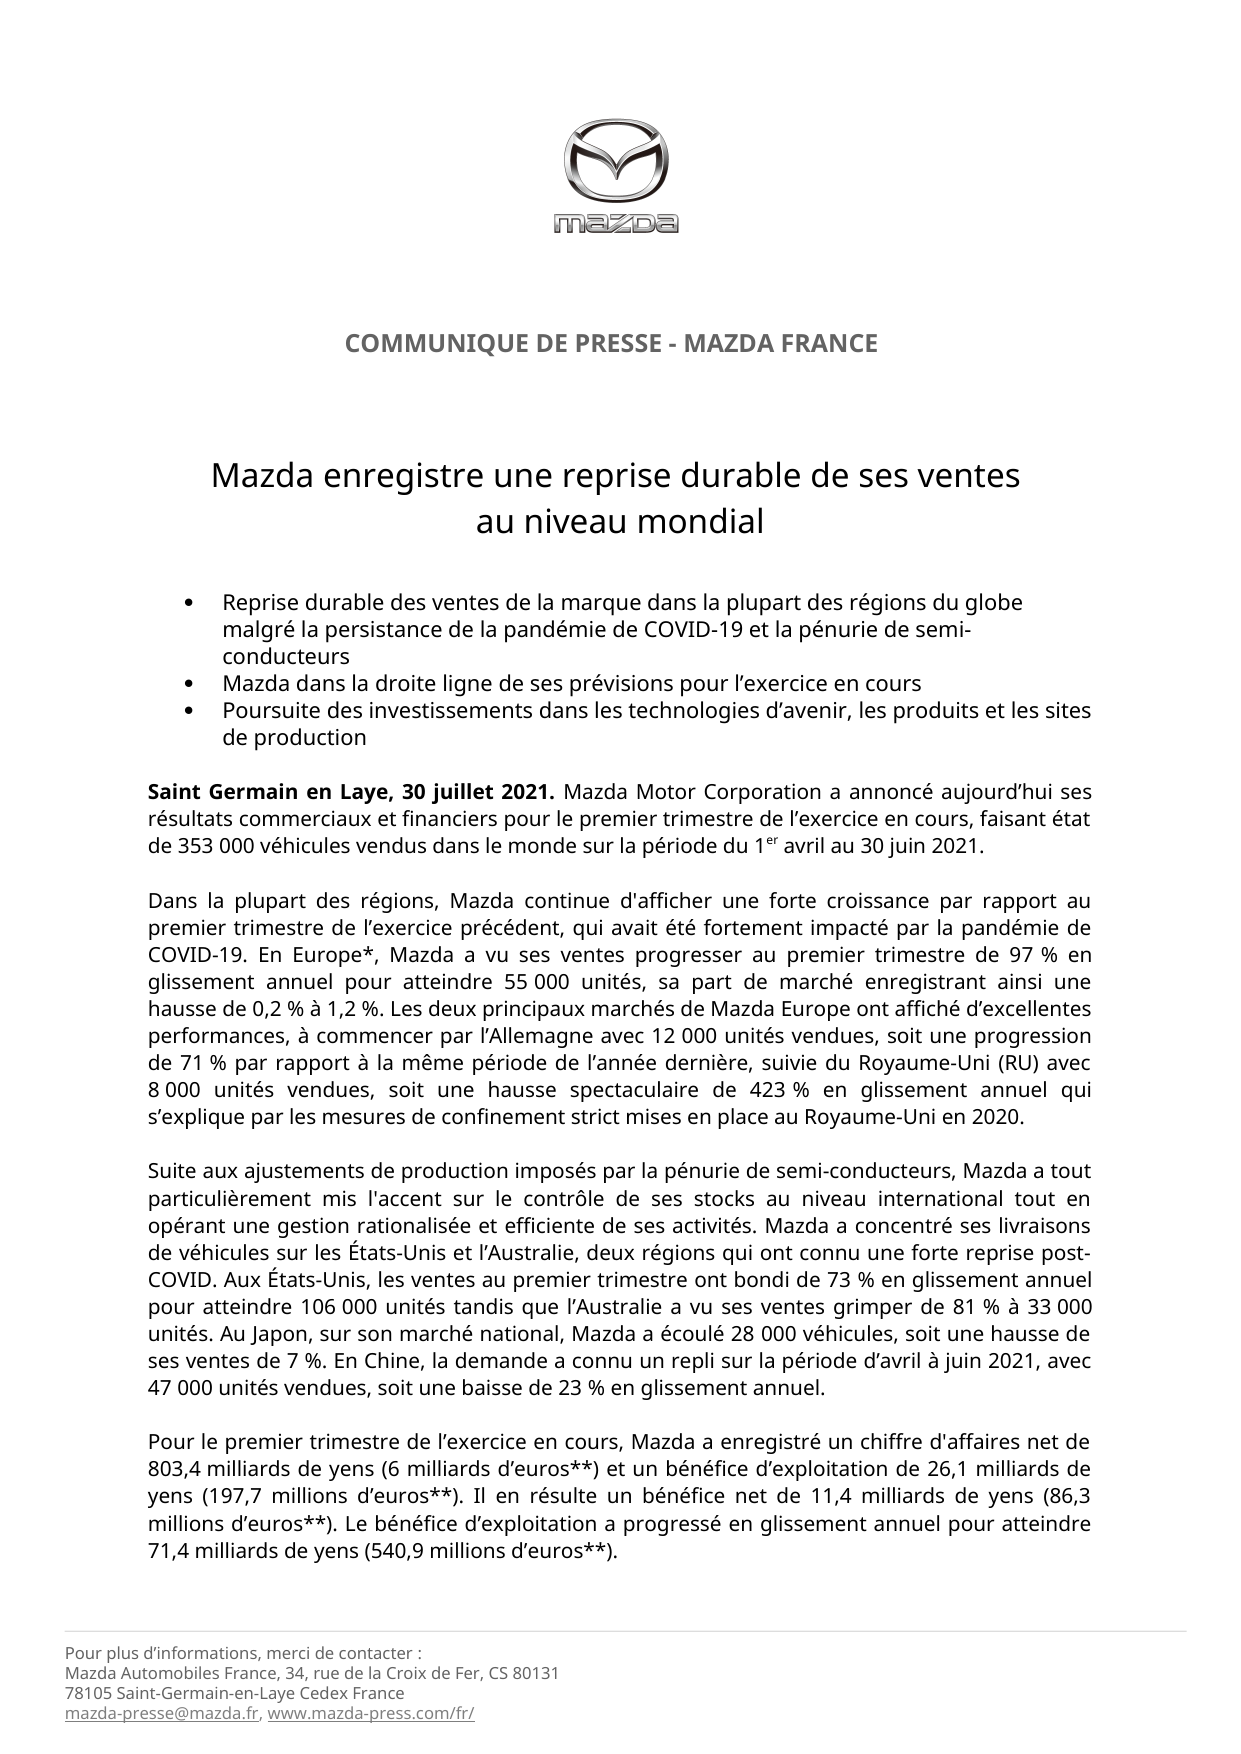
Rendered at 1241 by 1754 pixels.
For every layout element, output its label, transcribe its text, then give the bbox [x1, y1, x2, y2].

picture [0, 0, 1237, 356]
list Mazda dans la droite ligne de ses prévisions pour l’exercice en cours [185, 670, 1092, 697]
list Poursuite des investissements dans les technologies d’avenir, les produits et les sites de production [185, 697, 1092, 751]
text Saint Germain en Laye, 30 juillet 2021. Mazda Motor Corporation a annoncé aujourd’hui ses résultats commerciaux et financiers pour le premier trimestre de l’exercice en cours, faisant état de 353 000 véhicules vendus dans le monde sur la période du 1er avril au 30 juin 2021. [148, 778, 1092, 859]
list Reprise durable des ventes de la marque dans la plupart des régions du globe malgré la persistance de la pandémie de COVID-19 et la pénurie de semi-conducteurs [185, 588, 1092, 670]
text Pour le premier trimestre de l’exercice en cours, Mazda a enregistré un chiffre d'affaires net de 803,4 milliards de yens (6 milliards d’euros**) et un bénéfice d’exploitation de 26,1 milliards de yens (197,7 millions d’euros**). Il en résulte un bénéfice net de 11,4 milliards de yens (86,3 millions d’euros**). Le bénéfice d’exploitation a progressé en glissement annuel pour atteindre 71,4 milliards de yens (540,9 millions d’euros**). [148, 1428, 1092, 1563]
text Dans la plupart des régions, Mazda continue d'afficher une forte croissance par rapport au premier trimestre de l’exercice précédent, qui avait été fortement impacté par la pandémie de COVID-19. En Europe*, Mazda a vu ses ventes progresser au premier trimestre de 97 % en glissement annuel pour atteindre 55 000 unités, sa part de marché enregistrant ainsi une hausse de 0,2 % à 1,2 %. Les deux principaux marchés de Mazda Europe ont affiché d’excellentes performances, à commencer par l’Allemagne avec 12 000 unités vendues, soit une progression de 71 % par rapport à la même période de l’année dernière, suivie du Royaume-Uni (RU) avec 8 000 unités vendues, soit une hausse spectaculaire de 423 % en glissement annuel qui s’explique par les mesures de confinement strict mises en place au Royaume-Uni en 2020. [148, 886, 1092, 1130]
text Suite aux ajustements de production imposés par la pénurie de semi-conducteurs, Mazda a tout particulièrement mis l'accent sur le contrôle de ses stocks au niveau international tout en opérant une gestion rationalisée et efficiente de ses activités. Mazda a concentré ses livraisons de véhicules sur les États-Unis et l’Australie, deux régions qui ont connu une forte reprise post-COVID. Aux États-Unis, les ventes au premier trimestre ont bondi de 73 % en glissement annuel pour atteindre 106 000 unités tandis que l’Australie a vu ses ventes grimper de 81 % à 33 000 unités. Au Japon, sur son marché national, Mazda a écoulé 28 000 véhicules, soit une hausse de ses ventes de 7 %. En Chine, la demande a connu un repli sur la période d’avril à juin 2021, avec 47 000 unités vendues, soit une baisse de 23 % en glissement annuel. [148, 1157, 1092, 1401]
text Mazda enregistre une reprise durable de ses ventes au niveau mondial [148, 452, 1092, 543]
picture [481, 337, 490, 349]
